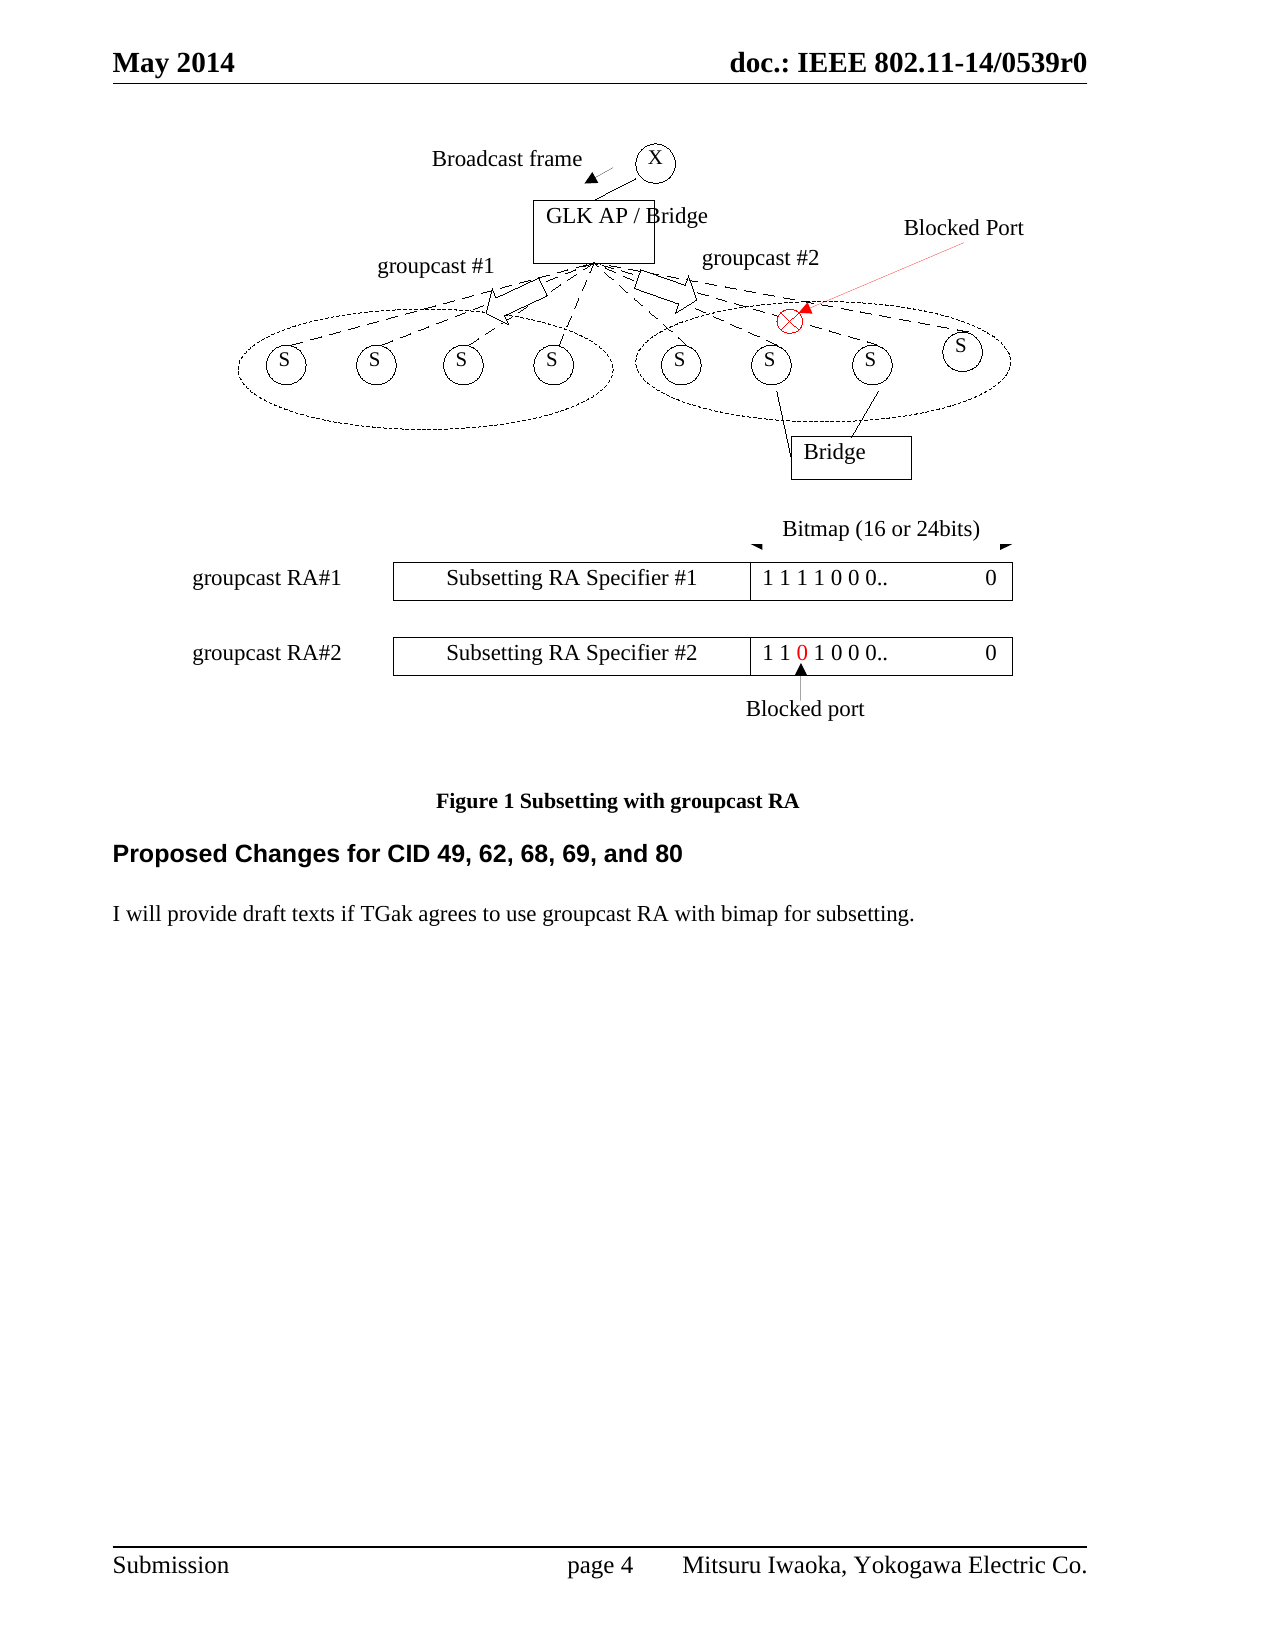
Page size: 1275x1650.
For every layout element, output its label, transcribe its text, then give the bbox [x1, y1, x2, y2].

text I will provide draft texts if TGak agrees to use groupcast RA with bimap for subsetting. [112, 900, 1087, 927]
subtitle Proposed Changes for CID 49, 62, 68, 69, and 80 [112, 839, 1087, 868]
